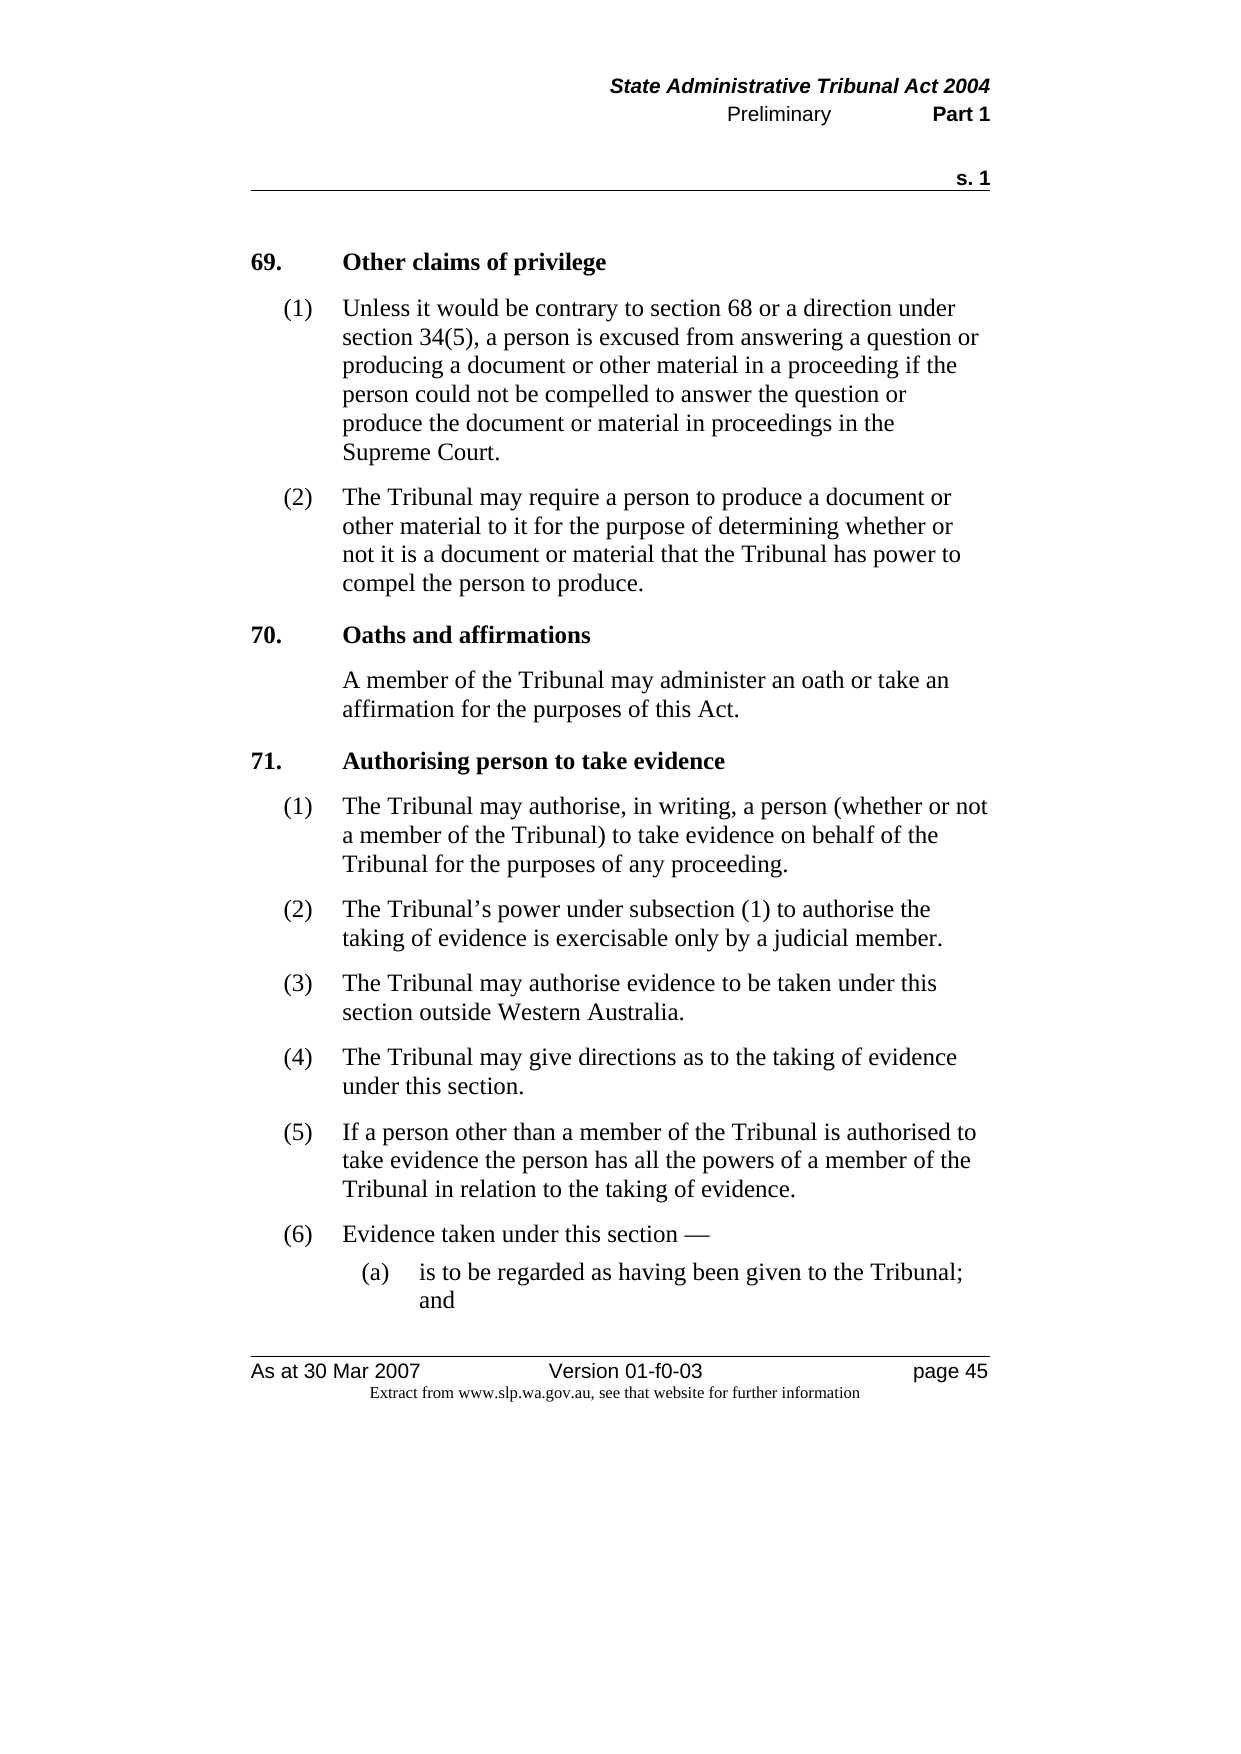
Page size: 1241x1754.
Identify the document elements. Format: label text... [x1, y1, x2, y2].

text (1) Unless it would be contrary to section 68 or a direction under section 34(5), a person is excused from answering a question or producing a document or other material in a proceeding if the person could not be compelled to answer the question or produce the document or material in proceedings in the Supreme Court. [251, 293, 990, 465]
subtitle 70. Oaths and affirmations [251, 620, 990, 649]
text (4) The Tribunal may give directions as to the taking of evidence under this section. [251, 1042, 990, 1100]
text (6) Evidence taken under this section — [251, 1219, 990, 1248]
text (5) If a person other than a member of the Tribunal is authorised to take evidence the person has all the powers of a member of the Tribunal in relation to the taking of evidence. [251, 1117, 990, 1203]
subtitle 69. Other claims of privilege [251, 247, 990, 276]
text (2) The Tribunal’s power under subsection (1) to authorise the taking of evidence is exercisable only by a judicial member. [251, 894, 990, 952]
text (3) The Tribunal may authorise evidence to be taken under this section outside Western Australia. [251, 968, 990, 1026]
text (a) is to be regarded as having been given to the Tribunal; and [251, 1257, 990, 1314]
text A member of the Tribunal may administer an oath or take an affirmation for the purposes of this Act. [251, 665, 990, 723]
text (2) The Tribunal may require a person to produce a document or other material to it for the purpose of determining whether or not it is a document or material that the Tribunal has power to compel the person to produce. [251, 482, 990, 597]
subtitle 71. Authorising person to take evidence [251, 746, 990, 774]
text (1) The Tribunal may authorise, in writing, a person (whether or not a member of the Tribunal) to take evidence on behalf of the Tribunal for the purposes of any proceeding. [251, 791, 990, 877]
